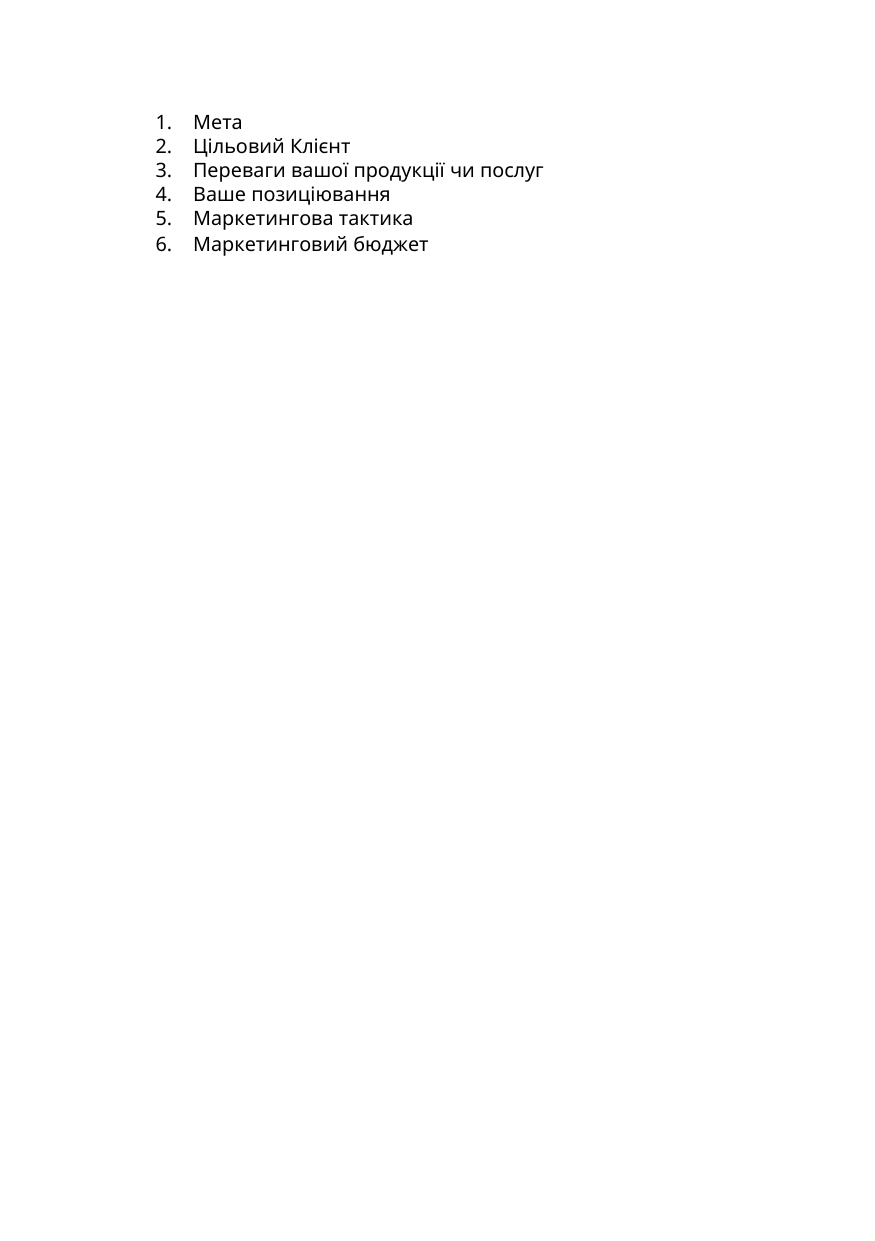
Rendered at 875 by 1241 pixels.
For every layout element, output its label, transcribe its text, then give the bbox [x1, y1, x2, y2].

list Ваше позиціювання [155, 182, 778, 206]
list Маркетинговий бюджет [155, 230, 778, 257]
list Маркетингова тактика [155, 206, 778, 230]
list Мета [155, 110, 778, 134]
list Цільовий Клієнт [155, 134, 778, 158]
list Переваги вашої продукції чи послуг [155, 158, 778, 182]
